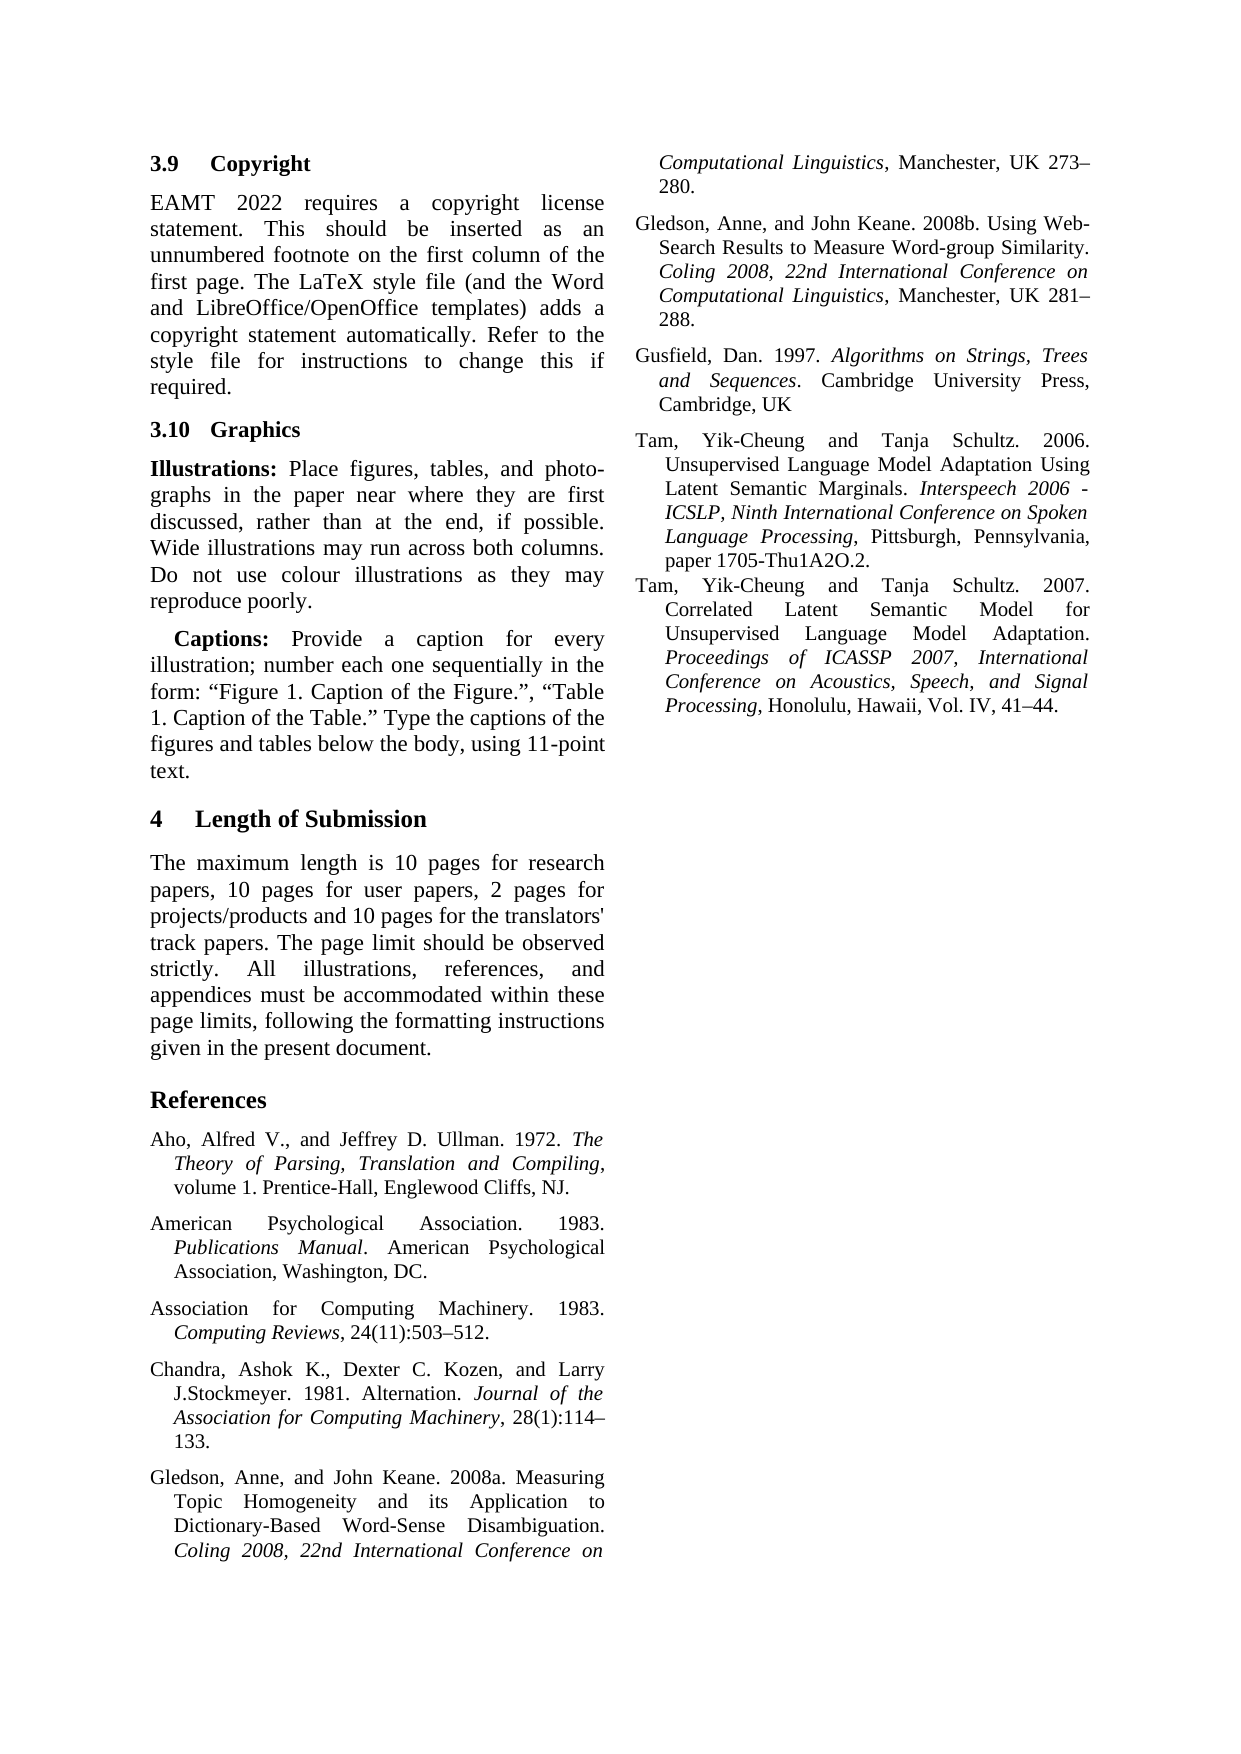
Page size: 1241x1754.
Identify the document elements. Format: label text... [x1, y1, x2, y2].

text Length of Submission [150, 804, 605, 833]
text American Psychological Association. 1983. Publications Manual. American Psychological Association, Washington, DC. [150, 1211, 605, 1283]
list Copyright [150, 150, 605, 176]
text Aho, Alfred V., and Jeffrey D. Ullman. 1972. The Theory of Parsing, Translation and Compiling, volume 1. Prentice-Hall, Englewood Cliffs, NJ. [150, 1127, 605, 1199]
text Gledson, Anne, and John Keane. 2008b. Using Web-Search Results to Measure Word-group Similarity. Coling 2008, 22nd International Conference on Computational Linguistics, Manchester, UK 281–288. [635, 211, 1090, 331]
text Gusfield, Dan. 1997. Algorithms on Strings, Trees and Sequences. Cambridge University Press, Cambridge, UK [635, 343, 1090, 416]
text Gledson, Anne, and John Keane. 2008a. Measuring Topic Homogeneity and its Application to Dictionary-Based Word-Sense Disambiguation. Coling 2008, 22nd International Conference on Computational Linguistics, Manchester, UK 273–280. [150, 1465, 605, 1562]
subtitle References [150, 1085, 605, 1114]
text Chandra, Ashok K., Dexter C. Kozen, and Larry J.Stockmeyer. 1981. Alternation. Journal of the Association for Computing Machinery, 28(1):114–133. [150, 1357, 605, 1453]
text Tam, Yik-Cheung and Tanja Schultz. 2006. Unsupervised Language Model Adaptation Using Latent Semantic Marginals. Interspeech 2006 - ICSLP, Ninth International Conference on Spoken Language Processing, Pittsburgh, Pennsylvania, paper 1705-Thu1A2O.2. [635, 428, 1090, 572]
text Illustrations: Place figures, tables, and photo-graphs in the paper near where they are first discussed, rather than at the end, if possible. Wide illustrations may run across both columns. Do not use colour illustrations as they may reproduce poorly. [150, 455, 605, 613]
text Association for Computing Machinery. 1983. Computing Reviews, 24(11):503–512. [150, 1296, 605, 1344]
list Graphics [150, 416, 605, 443]
text EAMT 2022 requires a copyright license statement. This should be inserted as an unnumbered footnote on the first column of the first page. The LaTeX style file (and the Word and LibreOffice/OpenOffice templates) adds a copyright statement automatically. Refer to the style file for instructions to change this if required. [150, 189, 605, 400]
text Captions: Provide a caption for every illustration; number each one sequentially in the form: “Figure 1. Caption of the Figure.”, “Table 1. Caption of the Table.” Type the captions of the figures and tables below the body, using 11-point text. [150, 625, 605, 783]
text Gledson, Anne, and John Keane. 2008a. Measuring Topic Homogeneity and its Application to Dictionary-Based Word-Sense Disambiguation. Coling 2008, 22nd International Conference on Computational Linguistics, Manchester, UK 273–280. [635, 150, 1090, 198]
text The maximum length is 10 pages for research papers, 10 pages for user papers, 2 pages for projects/products and 10 pages for the translators' track papers. The page limit should be observed strictly. All illustrations, references, and appendices must be accommodated within these page limits, following the formatting instructions given in the present document. [150, 849, 605, 1060]
text Tam, Yik-Cheung and Tanja Schultz. 2007. Correlated Latent Semantic Model for Unsupervised Language Model Adaptation. Proceedings of ICASSP 2007, International Conference on Acoustics, Speech, and Signal Processing, Honolulu, Hawaii, Vol. IV, 41–44. [635, 572, 1090, 717]
